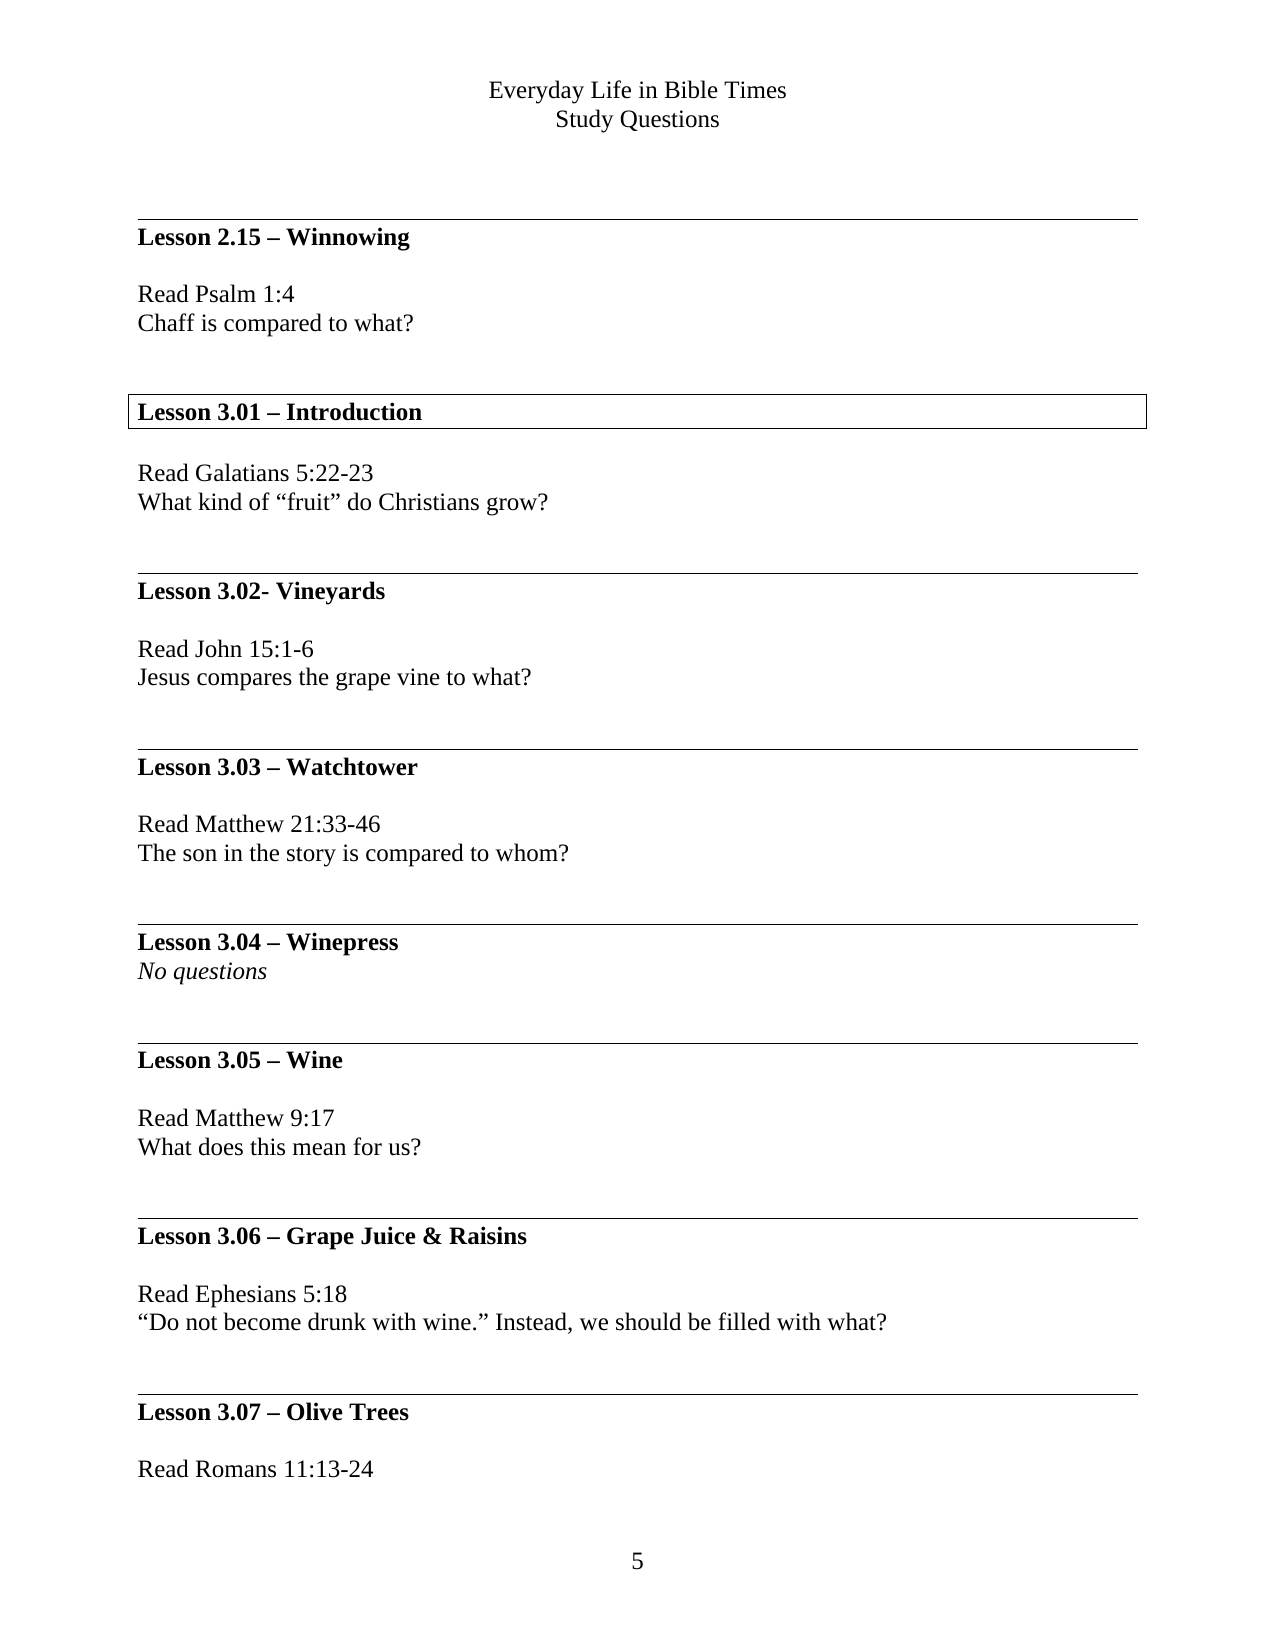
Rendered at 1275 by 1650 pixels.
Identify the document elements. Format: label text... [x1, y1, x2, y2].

text Lesson 3.06 – Grape Juice & Raisins [137, 1219, 1138, 1250]
text Read John 15:1-6 [137, 634, 1138, 662]
text Read Matthew 21:33-46 [137, 809, 1138, 838]
text Read Psalm 1:4 [137, 279, 1138, 308]
text Read Romans 11:13-24 [137, 1454, 1138, 1483]
text Lesson 2.15 – Winnowing [137, 220, 1138, 251]
text What does this mean for us? [137, 1132, 1138, 1161]
text Lesson 3.04 – Winepress [137, 925, 1138, 956]
text Read Ephesians 5:18 [137, 1279, 1138, 1307]
text Lesson 3.02- Vineyards [137, 574, 1138, 605]
text Lesson 3.07 – Olive Trees [137, 1395, 1138, 1426]
text Chaff is compared to what? [137, 308, 1138, 337]
text No questions [137, 956, 1138, 985]
text The son in the story is compared to whom? [137, 838, 1138, 867]
text “Do not become drunk with wine.” Instead, we should be filled with what? [137, 1307, 1138, 1336]
text Lesson 3.03 – Watchtower [137, 750, 1138, 781]
text Lesson 3.05 – Wine [137, 1044, 1138, 1074]
text Jesus compares the grape vine to what? [137, 662, 1138, 691]
text What kind of “fruit” do Christians grow? [137, 487, 1138, 516]
text Read Galatians 5:22-23 [137, 458, 1138, 487]
text Lesson 3.01 – Introduction [129, 395, 1146, 428]
text Read Matthew 9:17 [137, 1103, 1138, 1132]
